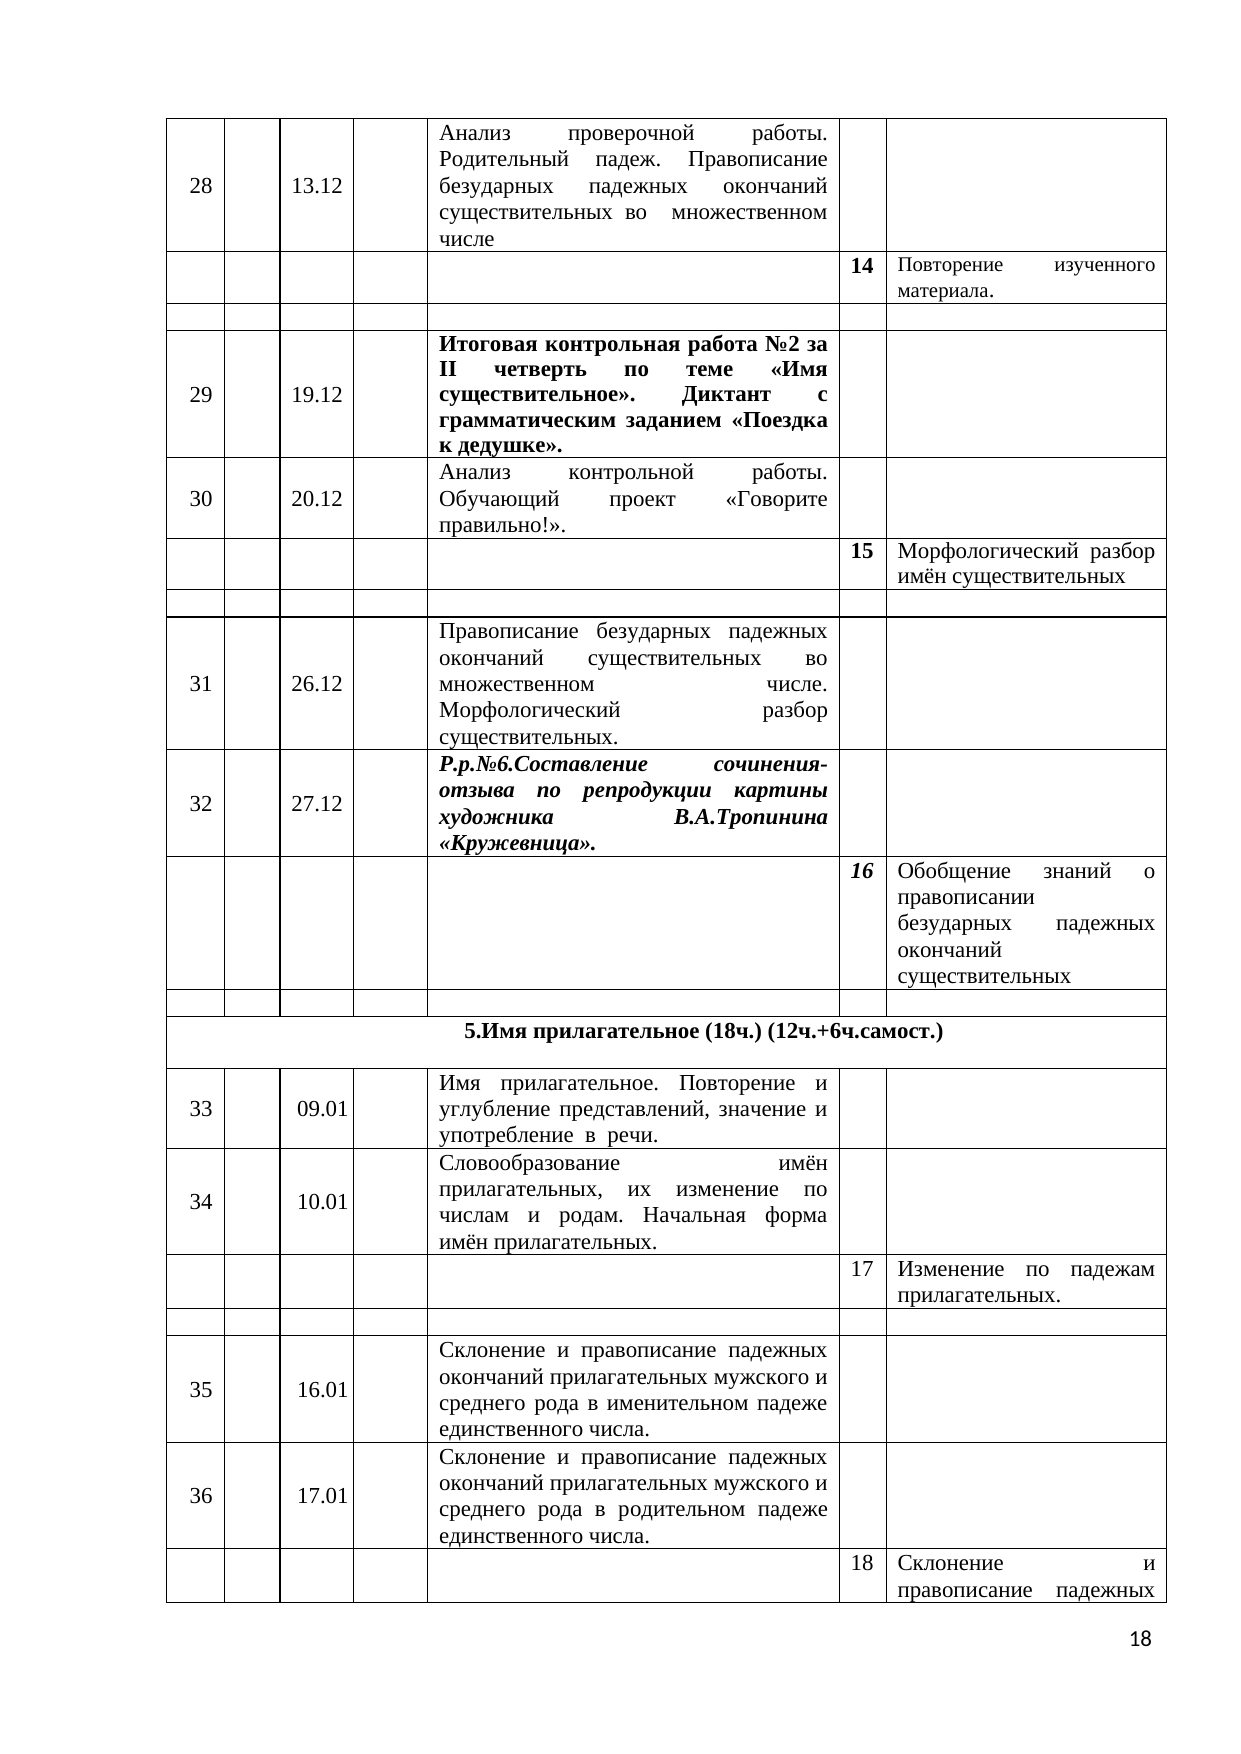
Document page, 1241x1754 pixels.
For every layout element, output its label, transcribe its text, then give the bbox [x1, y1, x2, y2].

table_cell 15 [840, 539, 886, 589]
table_cell [354, 1069, 427, 1148]
table_cell [428, 590, 839, 616]
table_cell [840, 1149, 886, 1254]
table_cell 33 [167, 1069, 224, 1148]
table_cell 20.12 [281, 458, 353, 537]
table_cell [225, 1309, 279, 1335]
table_cell [225, 1255, 279, 1308]
table_cell [225, 590, 279, 616]
table_cell [840, 1309, 886, 1335]
table_cell [428, 539, 839, 589]
table_cell [428, 990, 839, 1016]
table_cell 19.12 [281, 331, 353, 457]
table_cell [354, 590, 427, 616]
table_cell [167, 590, 224, 616]
table_cell [887, 1443, 1166, 1548]
table_cell [887, 750, 1166, 856]
table_cell 27.12 [281, 750, 353, 856]
table_cell [428, 857, 839, 988]
table_cell [225, 304, 279, 330]
table_cell 29 [167, 331, 224, 457]
table_cell [840, 119, 886, 251]
table_cell [225, 990, 279, 1016]
table_cell [167, 1255, 224, 1308]
table_cell Словообразование имён прилагательных, их изменение по числам и родам. Начальная форма имён прилагательных. [428, 1149, 839, 1254]
table_cell [840, 590, 886, 616]
table_cell 30 [167, 458, 224, 537]
table_cell [887, 618, 1166, 749]
table_cell 16 [840, 857, 886, 988]
table_cell Анализ проверочной работы. Родительный падеж. Правописание безударных падежных окончаний существительных во множественном числе [428, 119, 839, 251]
table_cell [887, 119, 1166, 251]
table_cell [840, 458, 886, 537]
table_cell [887, 1549, 1166, 1602]
table_cell [167, 539, 224, 589]
table_cell Правописание безударных падежных окончаний существительных во множественном числе. Морфологический разбор существительных. [428, 618, 839, 749]
table_cell [354, 1336, 427, 1442]
table_cell [167, 304, 224, 330]
table_cell 10.01 [281, 1149, 353, 1254]
table_cell 32 [167, 750, 224, 856]
table_cell 09.01 [281, 1069, 353, 1148]
table_cell [354, 857, 427, 988]
table_cell 14 [840, 252, 886, 302]
table_cell 18 [840, 1549, 886, 1602]
table_cell [225, 252, 279, 302]
table_cell Анализ контрольной работы. Обучающий проект «Говорите правильно!». [428, 458, 839, 537]
table_cell [354, 1549, 427, 1602]
table_cell [428, 1549, 839, 1602]
table_cell [354, 119, 427, 251]
table_cell [887, 1309, 1166, 1335]
table_cell [354, 618, 427, 749]
table_cell [225, 119, 279, 251]
table_cell [225, 1443, 279, 1548]
table_cell [840, 990, 886, 1016]
table_cell Р.р.№6.Составление сочинения-отзыва по репродукции картины художника В.А.Тропинина «Кружевница». [428, 750, 839, 856]
table_cell [887, 458, 1166, 537]
table_cell 31 [167, 618, 224, 749]
table_cell [167, 857, 224, 988]
table_cell [354, 1255, 427, 1308]
table_cell [428, 252, 839, 302]
table_cell [887, 1069, 1166, 1148]
table_cell [840, 618, 886, 749]
table_cell [887, 304, 1166, 330]
table_cell [281, 1309, 353, 1335]
table_cell 26.12 [281, 618, 353, 749]
table_cell [428, 1309, 839, 1335]
table_cell [354, 304, 427, 330]
table_cell 34 [167, 1149, 224, 1254]
table_cell [281, 590, 353, 616]
table_cell Имя прилагательное. Повторение и углубление представлений, значение и употребление в речи. [428, 1069, 839, 1148]
table_cell Склонение и правописание падежных окончаний прилагательных мужского и среднего рода в родительном падеже единственного числа. [428, 1443, 839, 1548]
table_cell [887, 1336, 1166, 1442]
table_cell [887, 1149, 1166, 1254]
table_cell [225, 458, 279, 537]
table_cell [840, 1336, 886, 1442]
table_cell [428, 1255, 839, 1308]
table_cell [225, 618, 279, 749]
table_cell [840, 304, 886, 330]
table_cell [281, 990, 353, 1016]
table_cell [887, 331, 1166, 457]
table_cell [354, 750, 427, 856]
table_cell [225, 1336, 279, 1442]
table_cell [840, 1069, 886, 1148]
table_cell [354, 458, 427, 537]
table_cell [225, 539, 279, 589]
table_cell [428, 304, 839, 330]
table_cell [281, 539, 353, 589]
table_cell [887, 990, 1166, 1016]
table_cell [354, 539, 427, 589]
table_cell 13.12 [281, 119, 353, 251]
table_cell 28 [167, 119, 224, 251]
table_cell [281, 252, 353, 302]
table_cell Обобщение знаний о правописании безударных падежных окончаний существительных [887, 857, 1166, 988]
table_cell [354, 331, 427, 457]
table_cell [225, 1149, 279, 1254]
table_cell [281, 304, 353, 330]
table_cell [167, 1549, 224, 1602]
table_cell [840, 750, 886, 856]
table_cell 35 [167, 1336, 224, 1442]
table_cell [840, 331, 886, 457]
table_cell 17.01 [281, 1443, 353, 1548]
table_cell Изменение по падежам прилагательных. [887, 1255, 1166, 1308]
table_cell [354, 1309, 427, 1335]
table_cell [225, 1069, 279, 1148]
table_cell [354, 1443, 427, 1548]
table_cell 17 [840, 1255, 886, 1308]
table_cell [281, 857, 353, 988]
table_cell [354, 1149, 427, 1254]
table_cell [225, 331, 279, 457]
table_cell [225, 750, 279, 856]
table_cell [354, 252, 427, 302]
table_cell [167, 1309, 224, 1335]
table_cell [281, 1255, 353, 1308]
table_cell Морфологический разбор имён существительных [887, 539, 1166, 589]
table_cell [225, 1549, 279, 1602]
table_cell [840, 1443, 886, 1548]
table_cell [887, 590, 1166, 616]
table_cell [281, 1549, 353, 1602]
table_cell 16.01 [281, 1336, 353, 1442]
table_cell [167, 252, 224, 302]
table_cell 5.Имя прилагательное (18ч.) (12ч.+6ч.самост.) [167, 1017, 1166, 1068]
table_cell [225, 857, 279, 988]
table_cell [354, 990, 427, 1016]
table_cell Итоговая контрольная работа №2 за II четверть по теме «Имя существительное». Диктант с грамматическим заданием «Поездка к дедушке». [428, 331, 839, 457]
table_cell Повторение изученного материала. [887, 252, 1166, 302]
table_cell [167, 990, 224, 1016]
table_cell Склонение и правописание падежных окончаний прилагательных мужского и среднего рода в именительном падеже единственного числа. [428, 1336, 839, 1442]
table_cell 36 [167, 1443, 224, 1548]
